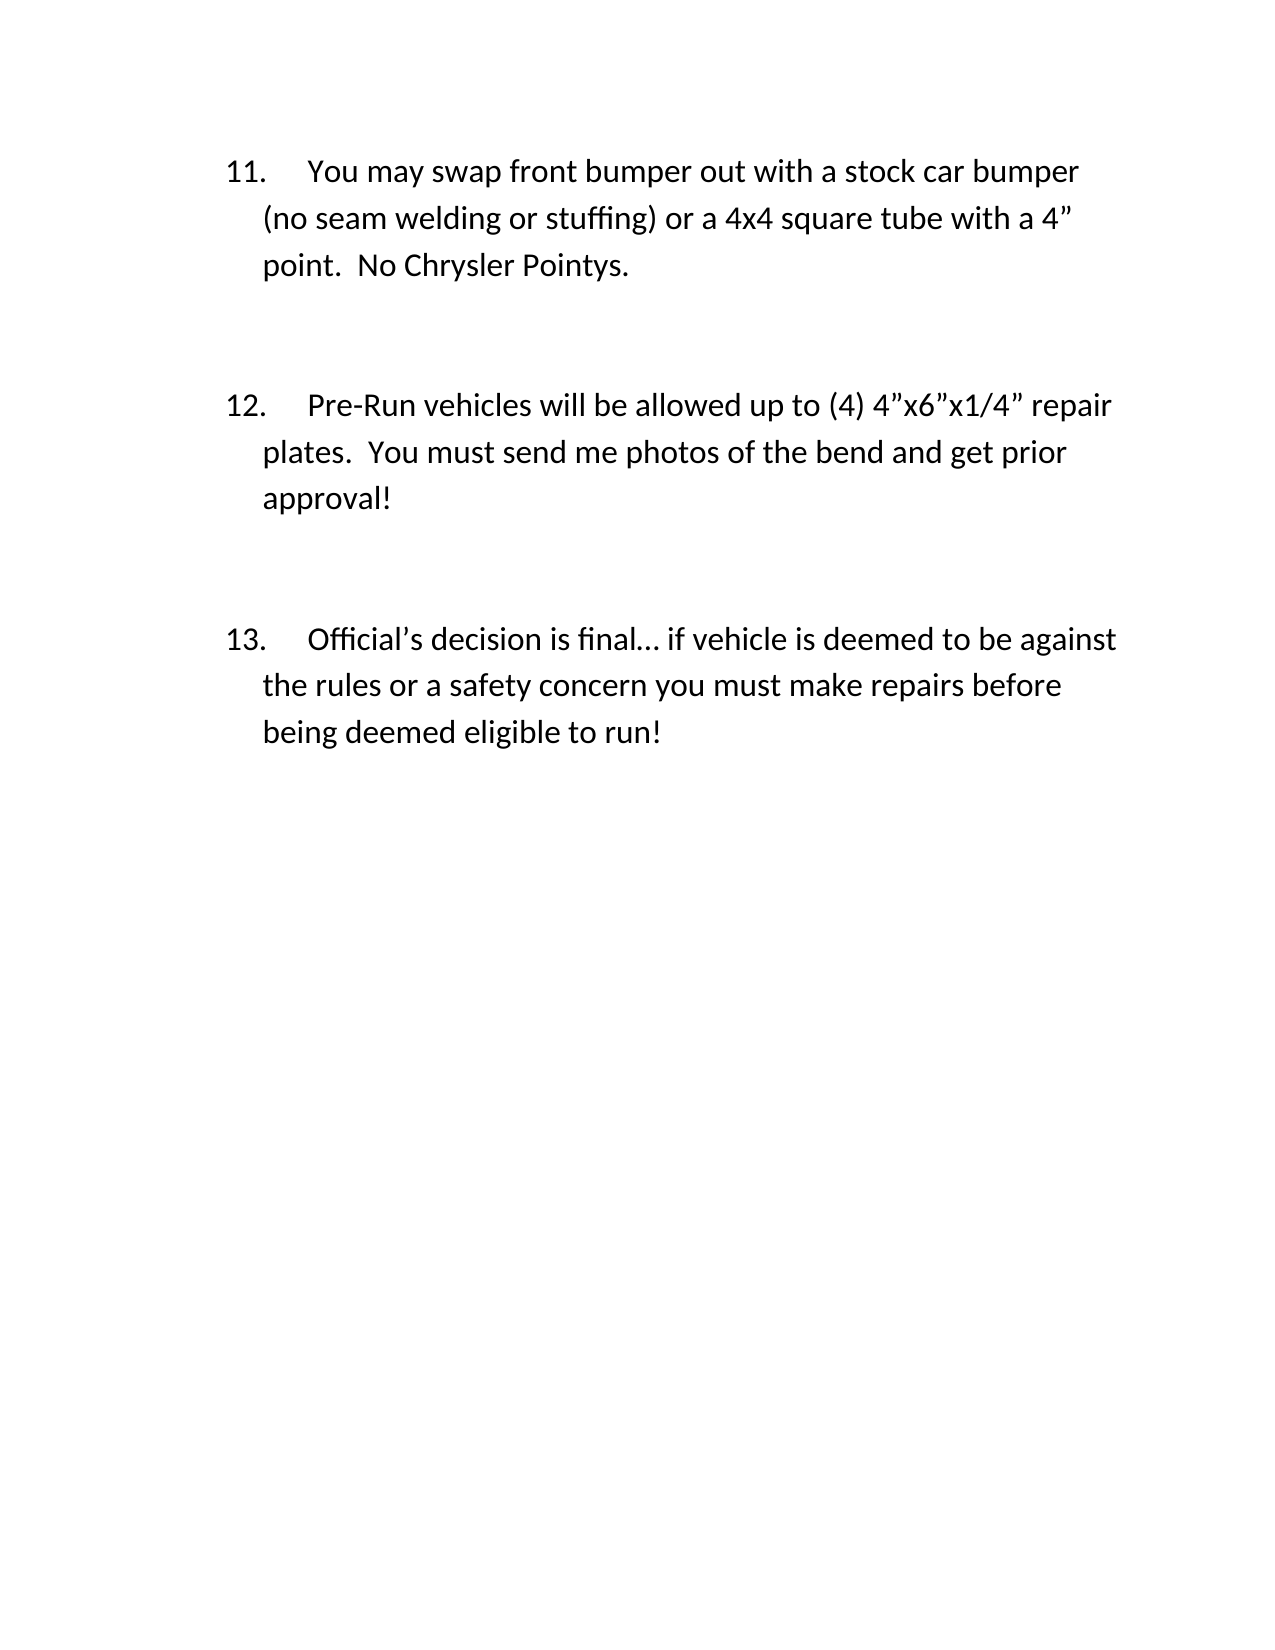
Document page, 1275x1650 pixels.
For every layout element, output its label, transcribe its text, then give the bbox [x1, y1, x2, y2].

list You may swap front bumper out with a stock car bumper (no seam welding or stuffing) or a 4x4 square tube with a 4” point. No Chrysler Pointys. [225, 150, 1125, 284]
list Official’s decision is final… if vehicle is deemed to be against the rules or a safety concern you must make repairs before being deemed eligible to run! [225, 618, 1125, 752]
list Pre-Run vehicles will be allowed up to (4) 4”x6”x1/4” repair plates. You must send me photos of the bend and get prior approval! [225, 384, 1125, 518]
